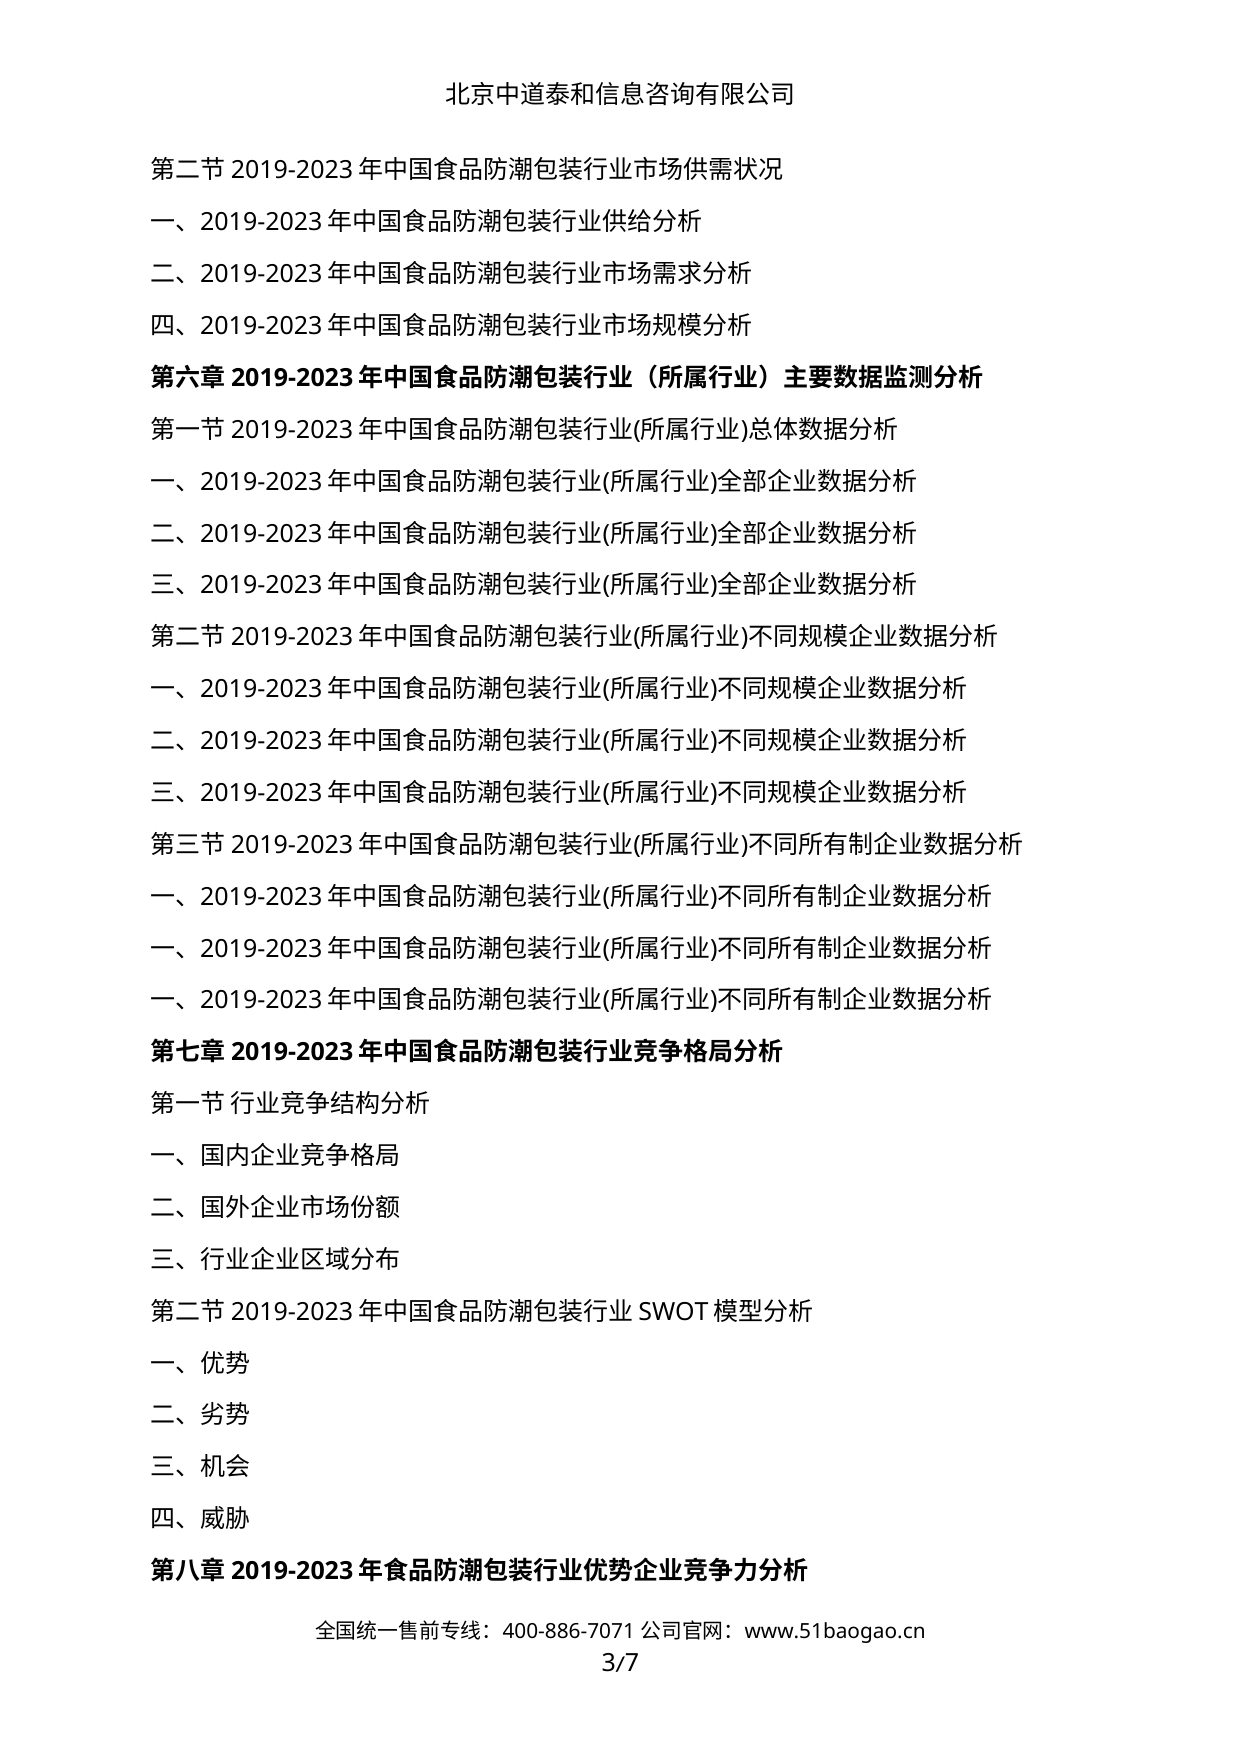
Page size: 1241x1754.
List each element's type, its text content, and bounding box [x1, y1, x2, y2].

text 第八章 2019-2023年食品防潮包装行业优势企业竞争力分析 [150, 1551, 1090, 1587]
text 二、劣势 [150, 1395, 1090, 1431]
text 三、机会 [150, 1447, 1090, 1483]
text 第一节 行业竞争结构分析 [150, 1084, 1090, 1120]
text 一、2019-2023年中国食品防潮包装行业供给分析 [150, 202, 1090, 238]
text 第二节 2019-2023年中国食品防潮包装行业(所属行业)不同规模企业数据分析 [150, 617, 1090, 653]
text 三、2019-2023年中国食品防潮包装行业(所属行业)不同规模企业数据分析 [150, 772, 1090, 809]
text 一、国内企业竞争格局 [150, 1136, 1090, 1172]
text 一、2019-2023年中国食品防潮包装行业(所属行业)不同规模企业数据分析 [150, 669, 1090, 705]
text 二、2019-2023年中国食品防潮包装行业(所属行业)不同规模企业数据分析 [150, 721, 1090, 757]
text 第七章 2019-2023年中国食品防潮包装行业竞争格局分析 [150, 1032, 1090, 1068]
text 三、2019-2023年中国食品防潮包装行业(所属行业)全部企业数据分析 [150, 565, 1090, 601]
text 一、2019-2023年中国食品防潮包装行业(所属行业)不同所有制企业数据分析 [150, 876, 1090, 912]
text 三、行业企业区域分布 [150, 1239, 1090, 1276]
text 一、优势 [150, 1343, 1090, 1379]
text 一、2019-2023年中国食品防潮包装行业(所属行业)不同所有制企业数据分析 [150, 928, 1090, 964]
text 第二节 2019-2023年中国食品防潮包装行业SWOT模型分析 [150, 1291, 1090, 1327]
text 第一节 2019-2023年中国食品防潮包装行业(所属行业)总体数据分析 [150, 409, 1090, 446]
text 四、2019-2023年中国食品防潮包装行业市场规模分析 [150, 306, 1090, 342]
text 一、2019-2023年中国食品防潮包装行业(所属行业)不同所有制企业数据分析 [150, 980, 1090, 1016]
text 一、2019-2023年中国食品防潮包装行业(所属行业)全部企业数据分析 [150, 461, 1090, 497]
text 二、2019-2023年中国食品防潮包装行业市场需求分析 [150, 254, 1090, 290]
text 二、国外企业市场份额 [150, 1187, 1090, 1224]
text 第六章 2019-2023年中国食品防潮包装行业（所属行业）主要数据监测分析 [150, 357, 1090, 394]
text 四、威胁 [150, 1499, 1090, 1535]
text 第三节 2019-2023年中国食品防潮包装行业(所属行业)不同所有制企业数据分析 [150, 824, 1090, 861]
text 二、2019-2023年中国食品防潮包装行业(所属行业)全部企业数据分析 [150, 513, 1090, 549]
text 第二节 2019-2023年中国食品防潮包装行业市场供需状况 [150, 150, 1090, 186]
